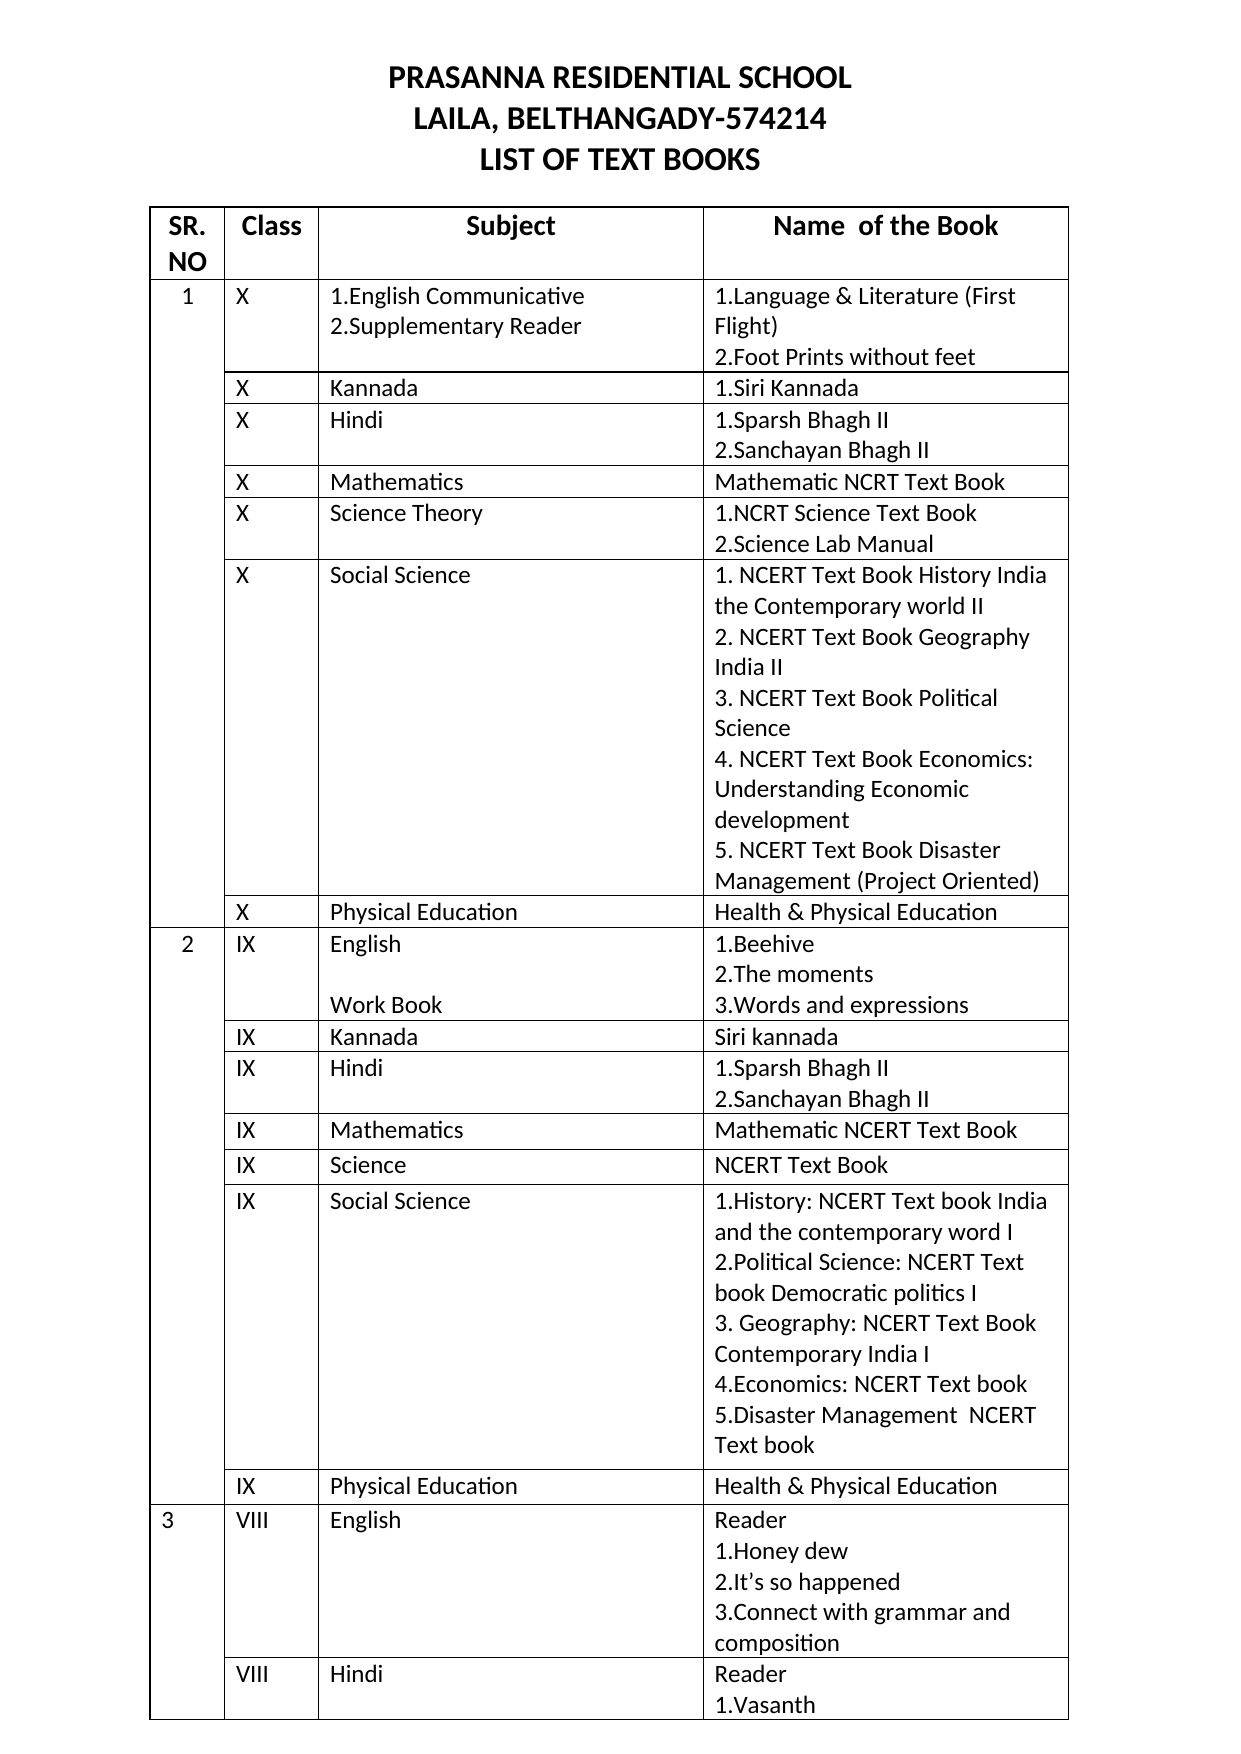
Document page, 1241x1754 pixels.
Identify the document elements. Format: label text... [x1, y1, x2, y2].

table_header Subject [319, 208, 703, 279]
table_cell 1.Sparsh Bhagh II 2.Sanchayan Bhagh II [704, 1052, 1068, 1113]
table_cell 1.NCRT Science Text Book 2.Science Lab Manual [704, 498, 1068, 559]
table_cell IX [225, 928, 318, 1019]
table_cell 1.History: NCERT Text book India and the contemporary word I 2.Political Science: NCERT Text book Democratic politics I 3. Geography: NCERT Text Book Contemporary India I 4.Economics: NCERT Text book 5.Disaster Management NCERT Text book [704, 1185, 1068, 1469]
table_cell Physical Education [319, 896, 703, 927]
table_cell Science Theory [319, 498, 703, 559]
table_header Class [225, 208, 318, 279]
table_cell Health & Physical Education [704, 896, 1068, 927]
table_cell X [225, 560, 318, 895]
table_cell X [225, 404, 318, 465]
table_cell 1.Language & Literature (First Flight) 2.Foot Prints without feet [704, 280, 1068, 371]
table_cell Health & Physical Education [704, 1470, 1068, 1503]
table_cell Hindi [319, 1052, 703, 1113]
table_cell Kannada [319, 373, 703, 403]
table_cell X [225, 373, 318, 403]
table_cell IX [225, 1470, 318, 1503]
table_header SR.NO [151, 208, 224, 279]
table_cell 1. NCERT Text Book History India the Contemporary world II 2. NCERT Text Book Geography India II 3. NCERT Text Book Political Science 4. NCERT Text Book Economics: Understanding Economic development 5. NCERT Text Book Disaster Management (Project Oriented) [704, 560, 1068, 895]
table_cell 1.English Communicative 2.Supplementary Reader [319, 280, 703, 371]
table_cell Science [319, 1150, 703, 1184]
table_cell X [225, 896, 318, 927]
table_cell IX [225, 1052, 318, 1113]
table_cell English [319, 1505, 703, 1657]
table_cell Mathematic NCRT Text Book [704, 466, 1068, 497]
text PRASANNA RESIDENTIAL SCHOOL [150, 56, 1090, 97]
table_cell Mathematic NCERT Text Book [704, 1114, 1068, 1149]
table_cell Physical Education [319, 1470, 703, 1503]
text LIST OF TEXT BOOKS [150, 138, 1090, 178]
table_cell Hindi [319, 1658, 703, 1719]
table_cell X [225, 466, 318, 497]
table_cell Siri kannada [704, 1021, 1068, 1051]
table_cell IX [225, 1150, 318, 1184]
table_header Name of the Book [704, 208, 1068, 279]
table_cell English Work Book [319, 928, 703, 1019]
table_cell VIII [225, 1505, 318, 1657]
table_cell X [225, 498, 318, 559]
table_cell VIII [225, 1658, 318, 1719]
table_cell IX [225, 1021, 318, 1051]
table_cell 1.Sparsh Bhagh II 2.Sanchayan Bhagh II [704, 404, 1068, 465]
text LAILA, BELTHANGADY-574214 [150, 97, 1090, 138]
table_cell X [225, 280, 318, 371]
table_cell Reader 1.Honey dew 2.It’s so happened 3.Connect with grammar and composition [704, 1505, 1068, 1657]
table_cell Mathematics [319, 1114, 703, 1149]
table_cell 3 [151, 1505, 224, 1719]
table_cell IX [225, 1114, 318, 1149]
table_cell 1 [151, 280, 224, 927]
table_cell Kannada [319, 1021, 703, 1051]
table_cell Mathematics [319, 466, 703, 497]
table_cell 1.Beehive 2.The moments 3.Words and expressions [704, 928, 1068, 1019]
table_cell Social Science [319, 560, 703, 895]
table_cell IX [225, 1185, 318, 1469]
table_cell 2 [151, 928, 224, 1503]
table_cell NCERT Text Book [704, 1150, 1068, 1184]
table_cell 1.Siri Kannada [704, 373, 1068, 403]
table_cell Hindi [319, 404, 703, 465]
table_cell Social Science [319, 1185, 703, 1469]
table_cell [704, 1658, 1068, 1719]
